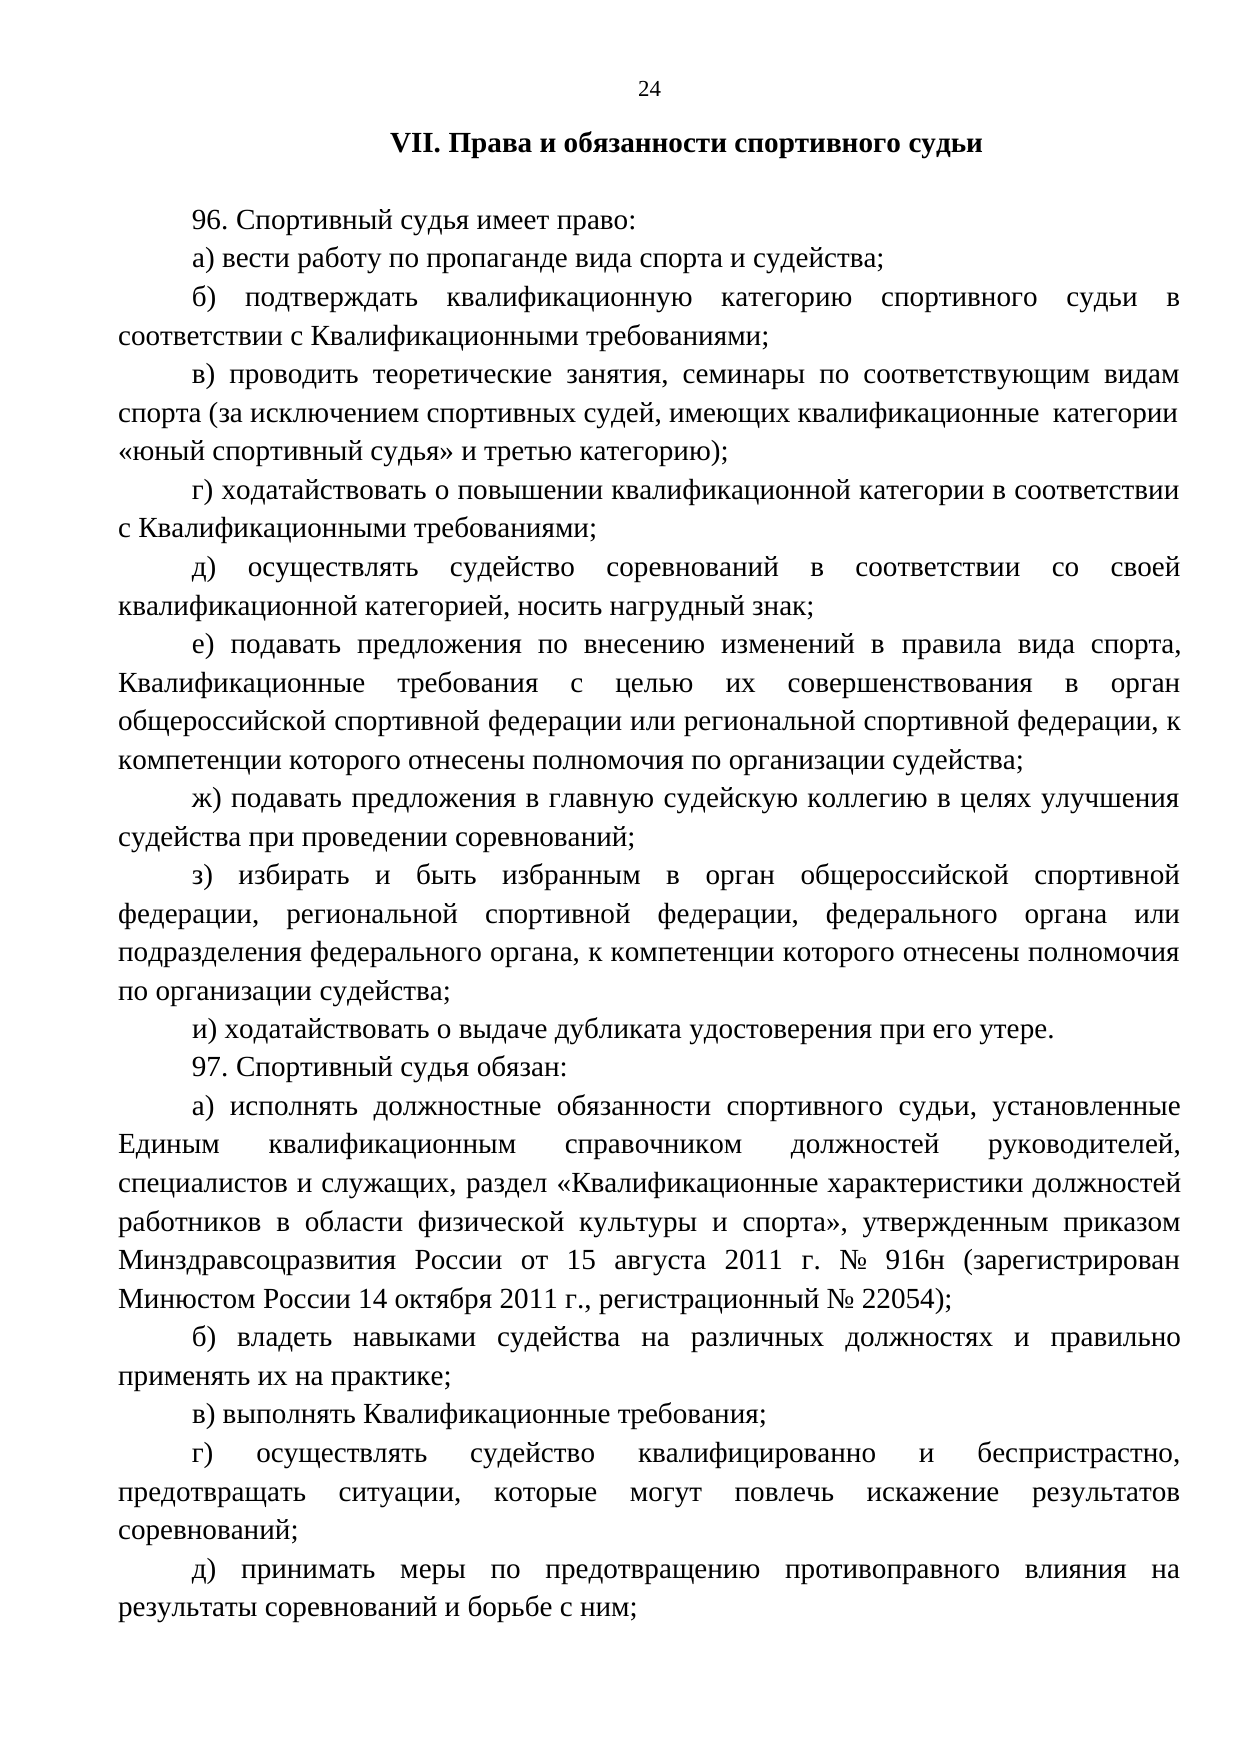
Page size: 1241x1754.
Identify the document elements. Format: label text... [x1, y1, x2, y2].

text в) выполнять Квалификационные требования; [192, 1397, 1192, 1430]
text е) подавать предложения по внесению изменений в правила вида спорта, Квалификационные требования с целью их совершенствования в орган общероссийской спортивной федерации или региональной спортивной федерации, к компетенции которого отнесены полномочия по организации судейства; [118, 626, 1182, 775]
text и) ходатайствовать о выдаче дубликата удостоверения при его утере. [192, 1012, 1192, 1045]
list Спортивный судья имеет право: [192, 202, 1192, 236]
text г) ходатайствовать о повышении квалификационной категории в соответствии с Квалификационными требованиями; [118, 472, 1181, 544]
subtitle Права и обязанности спортивного судьи [390, 125, 1192, 159]
list Спортивный судья обязан: [192, 1049, 1192, 1083]
text д) осуществлять судейство соревнований в соответствии со своей квалификационной категорией, носить нагрудный знак; [118, 549, 1181, 621]
text г) осуществлять судейство квалифицированно и беспристрастно, предотвращать ситуации, которые могут повлечь искажение результатов соревнований; [118, 1435, 1181, 1546]
text а) исполнять должностные обязанности спортивного судьи, установленные Единым квалификационным справочником должностей руководителей, специалистов и служащих, раздел «Квалификационные характеристики должностей работников в области физической культуры и спорта», утвержденным приказом Минздравсоцразвития России от 15 августа 2011 г. № 916н (зарегистрирован Минюстом России 14 октября 2011 г., регистрационный № 22054); [118, 1088, 1181, 1314]
text д) принимать меры по предотвращению противоправного влияния на результаты соревнований и борьбе с ним; [118, 1551, 1181, 1623]
text з) избирать и быть избранным в орган общероссийской спортивной федерации, региональной спортивной федерации, федерального органа или подразделения федерального органа, к компетенции которого отнесены полномочия по организации судейства; [118, 857, 1181, 1007]
text ж) подавать предложения в главную судейскую коллегию в целях улучшения судейства при проведении соревнований; [118, 780, 1181, 852]
text а) вести работу по пропаганде вида спорта и судейства; [192, 241, 1192, 274]
text б) владеть навыками судейства на различных должностях и правильно применять их на практике; [118, 1319, 1182, 1392]
text в) проводить теоретические занятия, семинары по соответствующим видам спорта (за исключением спортивных судей, имеющих квалификационные категории [118, 356, 1181, 428]
text б) подтверждать квалификационную категорию спортивного судьи в соответствии с Квалификационными требованиями; [118, 279, 1181, 351]
text «юный спортивный судья» и третью категорию); [118, 433, 1192, 467]
